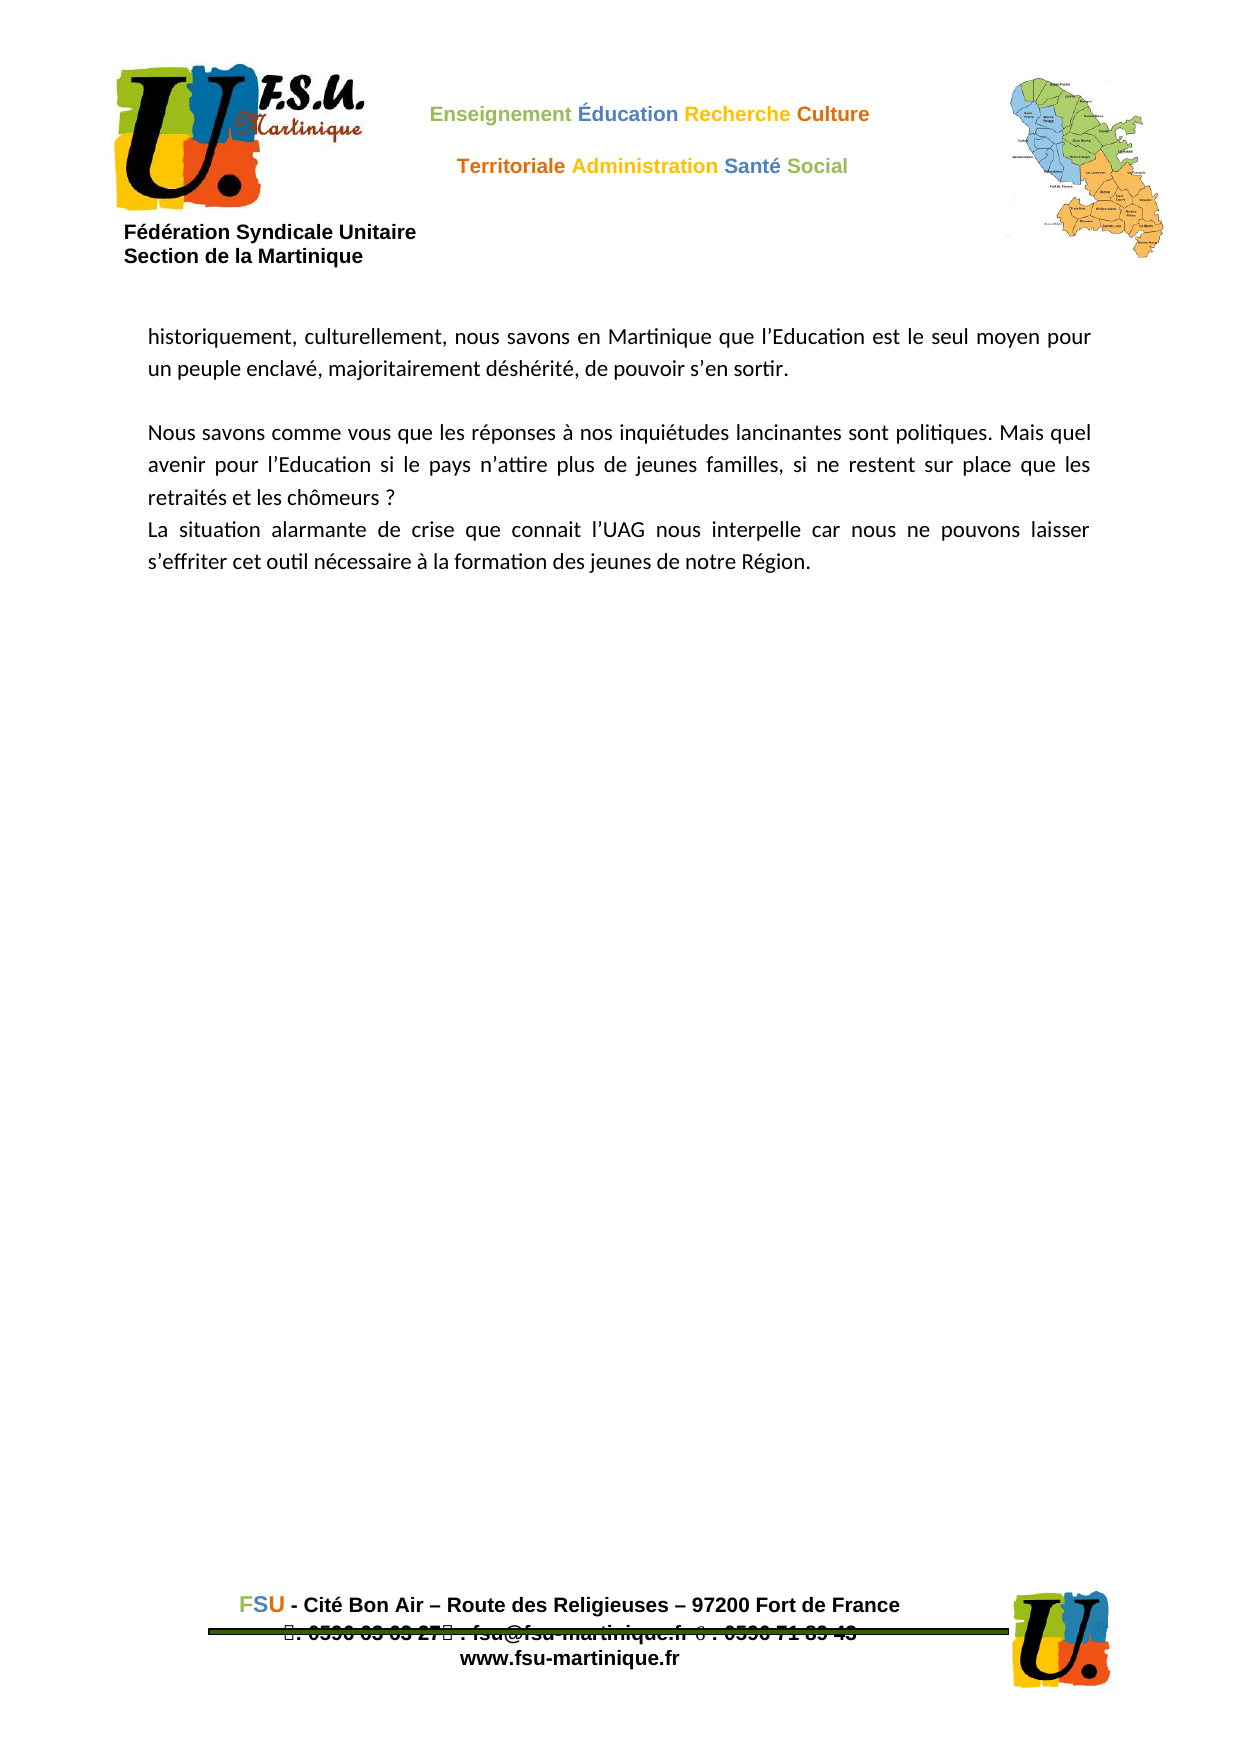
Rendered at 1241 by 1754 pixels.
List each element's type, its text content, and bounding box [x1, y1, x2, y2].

picture [1009, 1589, 1117, 1690]
text La situation alarmante de crise que connait l’UAG nous interpelle car nous ne pouvons laisser s’effriter cet outil nécessaire à la formation des jeunes de notre Région. [148, 515, 1093, 575]
text Nous savons comme vous que les réponses à nos inquiétudes lancinantes sont politiques. Mais quel avenir pour l’Education si le pays n’attire plus de jeunes familles, si ne restent sur place que les retraités et les chômeurs ? [148, 418, 1093, 511]
picture [110, 61, 386, 214]
picture [1006, 77, 1170, 258]
